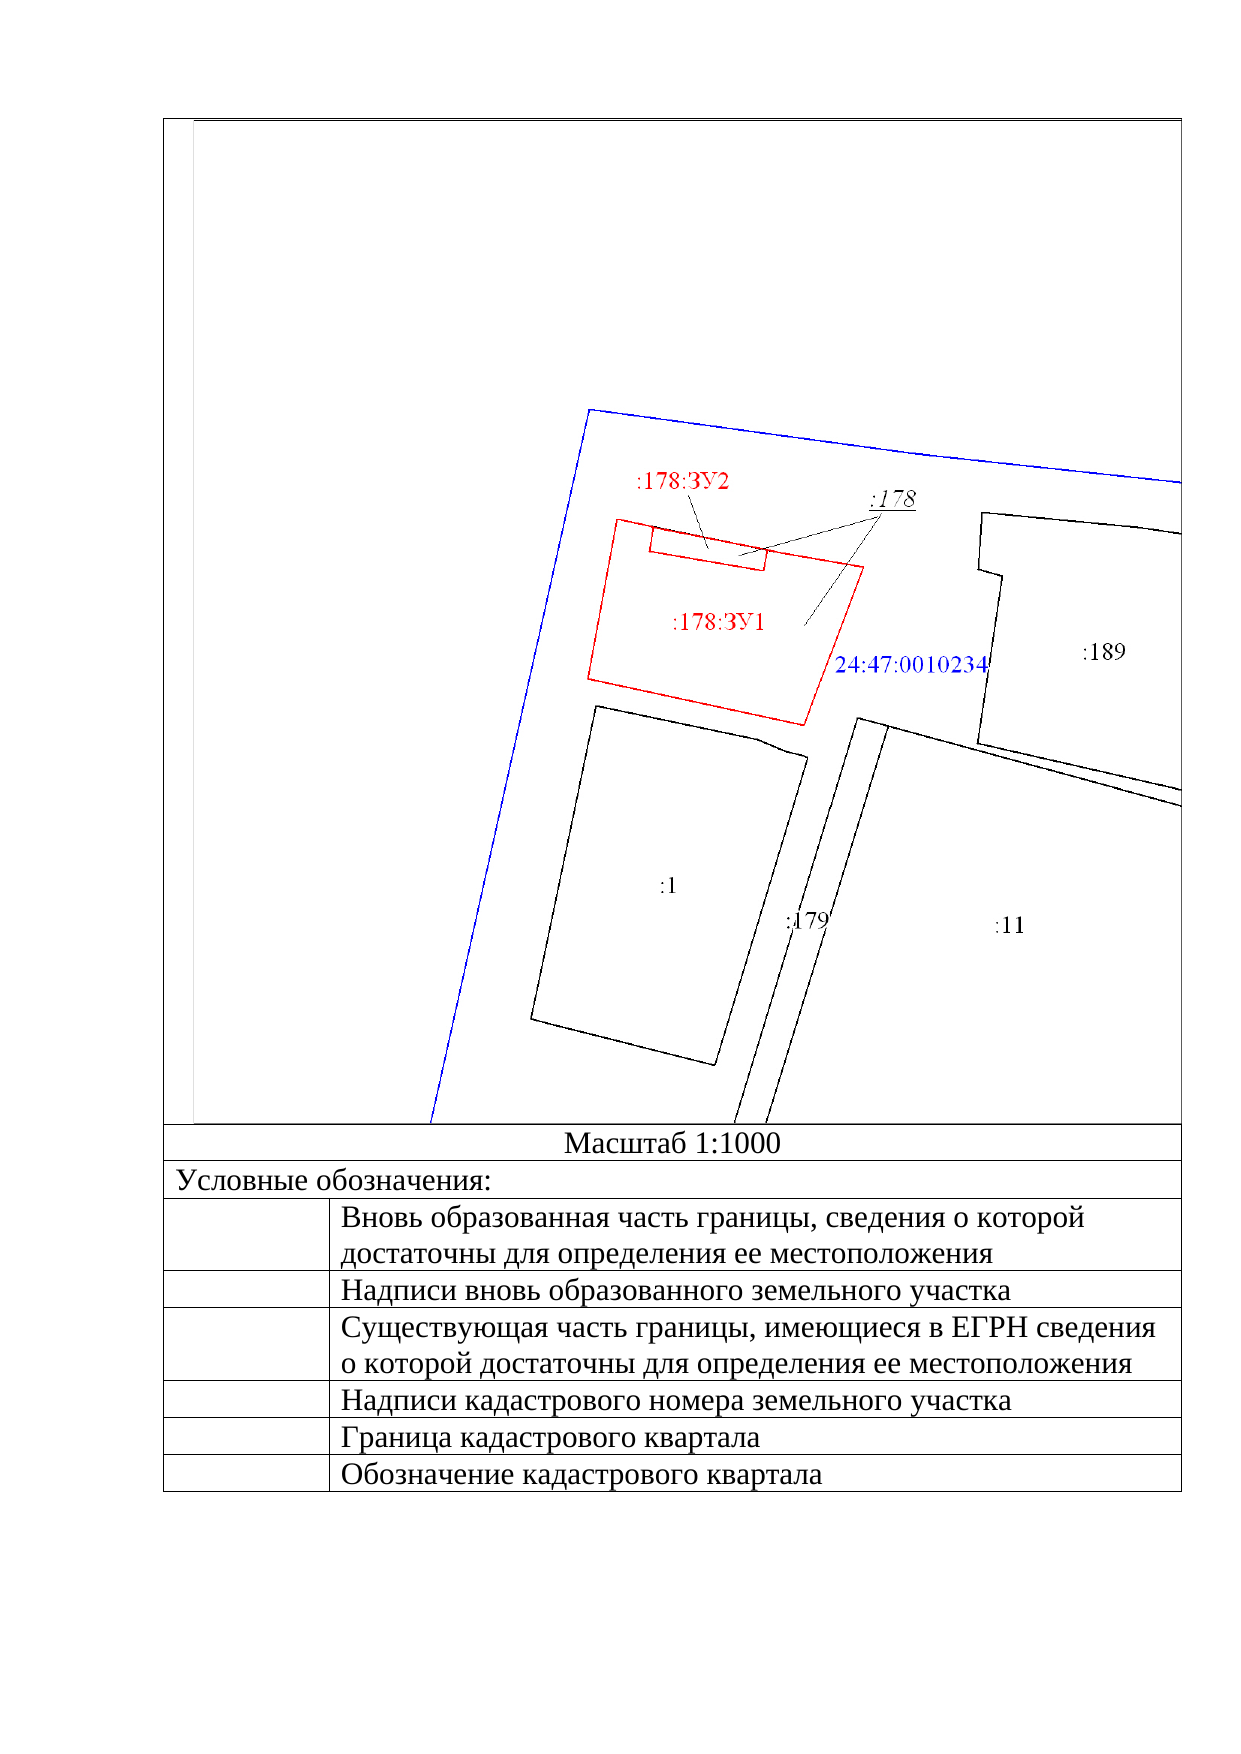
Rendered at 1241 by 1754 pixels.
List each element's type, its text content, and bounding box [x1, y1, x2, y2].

table_cell Вновь образованная часть границы, сведения о которой достаточны для определения ее местоположения [330, 1199, 1181, 1270]
table_cell Надписи кадастрового номера земельного участка [330, 1381, 1181, 1417]
table_cell [164, 1381, 329, 1417]
table_cell [164, 119, 193, 1123]
picture [193, 119, 1182, 1124]
table_cell [164, 1418, 329, 1454]
table_cell Обозначение кадастрового квартала [330, 1455, 1181, 1491]
table_cell Надписи вновь образованного земельного участка [330, 1271, 1181, 1307]
table_cell [164, 1455, 329, 1491]
table_cell Масштаб 1:1000 [164, 1125, 1181, 1160]
table_cell [164, 1199, 329, 1270]
table_cell [164, 1308, 329, 1380]
table_cell Граница кадастрового квартала [330, 1418, 1181, 1454]
table_cell Существующая часть границы, имеющиеся в ЕГРН сведения о которой достаточны для определения ее местоположения [330, 1308, 1181, 1380]
table_cell Условные обозначения: [164, 1161, 1181, 1197]
table_cell [164, 1271, 329, 1307]
